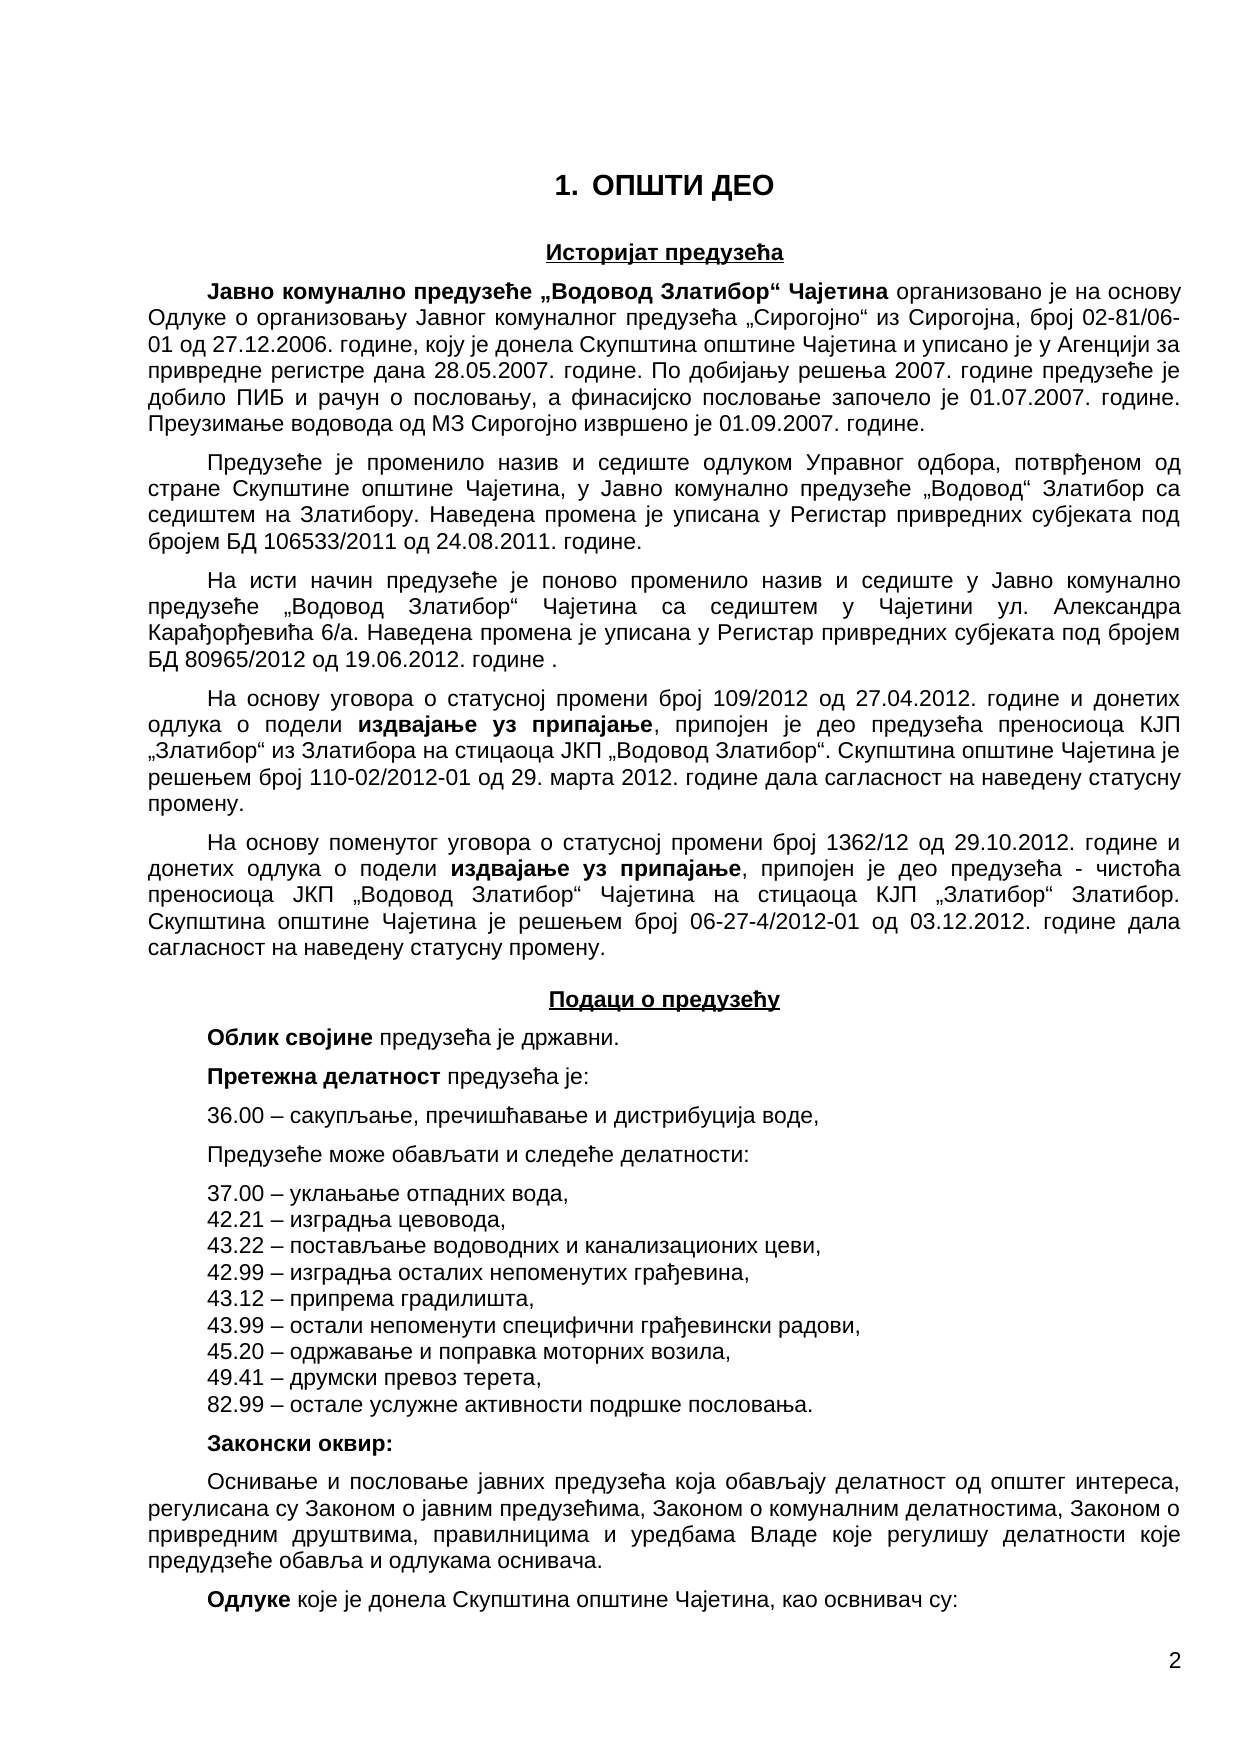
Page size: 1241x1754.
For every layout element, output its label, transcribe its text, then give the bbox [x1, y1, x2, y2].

text 43.22 – постављање водоводних и канализационих цеви, [148, 1232, 1181, 1259]
subtitle Подаци о предузећу [148, 986, 1181, 1012]
text 36.00 – сакупљање, пречишћавање и дистрибуција воде, [148, 1102, 1181, 1128]
text 37.00 – уклањање отпадних вода, [148, 1180, 1181, 1206]
text 43.99 – остали непоменути специфични грађевински радови, [148, 1312, 1181, 1338]
text На основу поменутог уговора о статусној промени број 1362/12 од 29.10.2012. године и донетих одлука о подели издвајање уз припајање, припојен је део предузећа - чистоћа преносиоца ЈКП „Водовод Златибор“ Чајетина на стицаоца КЈП „Златибор“ Златибор. Скупштина општине Чајетина је решењем број 06-27-4/2012-01 од 03.12.2012. године дала сагласност на наведену статусну промену. [148, 829, 1181, 961]
subtitle Историјат предузећа [148, 239, 1181, 266]
text 42.99 – изградња осталих непоменутих грађевина, [148, 1259, 1181, 1285]
text На основу уговора о статусној промени број 109/2012 од 27.04.2012. године и донетих одлука о подели издвајање уз припајање, припојен је део предузећа преносиоца КЈП „Златибор“ из Златибора на стицаоца ЈКП „Водовод Златибор“. Скупштина општине Чајетина је решењем број 110-02/2012-01 од 29. марта 2012. године дала сагласност на наведену статусну промену. [148, 684, 1181, 816]
text 43.12 – припрема градилишта, [148, 1285, 1181, 1312]
text Јавно комунално предузеће „Водовод Златибор“ Чајетина организовано је на основу Одлуке о организовању Јавног комуналног предузећа „Сирогојно“ из Сирогојна, број 02-81/06-01 од 27.12.2006. године, коју је донела Скупштина општине Чајетина и уписано је у Агенцији за привредне регистре дана 28.05.2007. године. По добијању решења 2007. године предузеће је добило ПИБ и рачун о пословању, а финасијско пословање започело је 01.07.2007. године. Преузимање водовода од МЗ Сирогојно извршено је 01.09.2007. године. [148, 278, 1181, 436]
text Предузеће може обављати и следеће делатности: [148, 1141, 1181, 1167]
text Облик својине предузећа је државни. [148, 1024, 1181, 1051]
text 82.99 – остале услужне активности подршке пословања. [148, 1391, 1181, 1417]
text На исти начин предузеће је поново променило назив и седиште у Јавно комунално предузеће „Водовод Златибор“ Чајетина са седиштем у Чајетини ул. Александра Карађорђевића 6/а. Наведена промена је уписана у Регистар привредних субјеката под бројем БД 80965/2012 од 19.06.2012. године . [148, 567, 1181, 672]
text 49.41 – друмски превоз терета, [148, 1364, 1181, 1391]
text 45.20 – одржавање и поправка моторних возила, [148, 1338, 1181, 1364]
subtitle ОПШТИ ДЕО [148, 168, 1181, 202]
text 42.21 – изградња цевовода, [148, 1206, 1181, 1232]
text Одлуке које је донела Скупштина општине Чајетина, као освнивач су: [148, 1586, 1181, 1613]
text Законски оквир: [148, 1429, 1181, 1456]
text Предузеће је променило назив и седиште одлуком Управног одбора, потврђеном од стране Скупштине општине Чајетина, у Јавно комунално предузеће „Водовод“ Златибор са седиштем на Златибору. Наведена промена је уписана у Регистар привредних субјеката под бројем БД 106533/2011 од 24.08.2011. године. [148, 449, 1181, 554]
text Претежна делатност предузећа је: [148, 1063, 1181, 1089]
text Оснивање и пословање јавних предузећа која обављају делатност од општег интереса, регулисана су Законом о јавним предузећима, Законом о комуналним делатностима, Законом о привредним друштвима, правилницима и уредбама Владе које регулишу делатности које предудзеће обавља и одлукама оснивача. [148, 1468, 1181, 1574]
